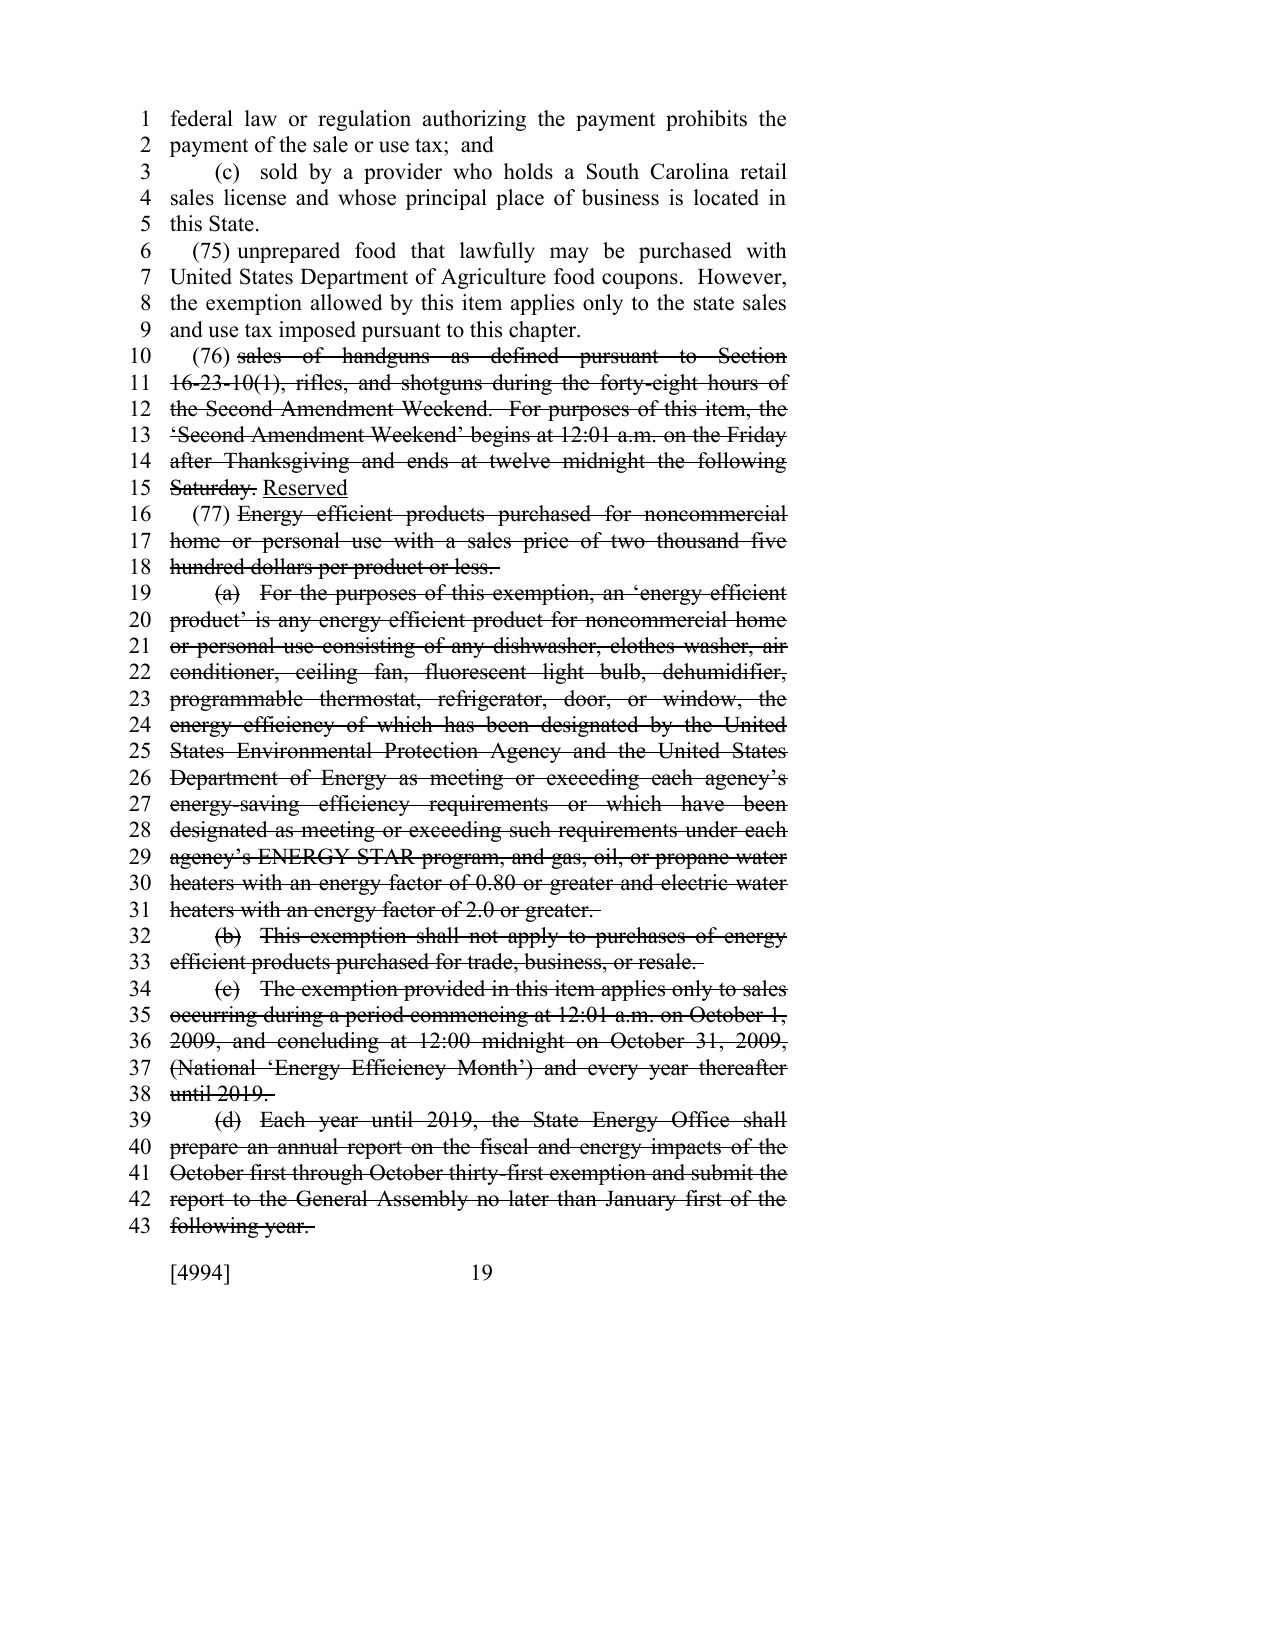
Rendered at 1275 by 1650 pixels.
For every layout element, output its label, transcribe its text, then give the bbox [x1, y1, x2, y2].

text (b) This exemption shall not apply to purchases of energy efficient products purchased for trade, business, or resale. [169, 922, 787, 975]
text (c) The exemption provided in this item applies only to sales occurring during a period commencing at 12:01 a.m. on October 1, 2009, and concluding at 12:00 midnight on October 31, 2009, (National ‘Energy Efficiency Month’) and every year thereafter until 2019. [169, 975, 787, 1015]
text (c) The exemption provided in this item applies only to sales occurring during a period commencing at 12:01 a.m. on October 1, 2009, and concluding at 12:00 midnight on October 31, 2009, (National ‘Energy Efficiency Month’) and every year thereafter until 2019. [169, 1069, 787, 1106]
text (76) sales of handguns as defined pursuant to Section 16-23-10(1), rifles, and shotguns during the forty-eight hours of the Second Amendment Weekend. For purposes of this item, the ‘Second Amendment Weekend’ begins at 12:01 a.m. on the Friday after Thanksgiving and ends at twelve midnight the following Saturday. Reserved [169, 342, 787, 383]
text (c) sold by a provider who holds a South Carolina retail sales license and whose principal place of business is located in this State. [169, 158, 787, 237]
text (c) The exemption provided in this item applies only to sales occurring during a period commencing at 12:01 a.m. on October 1, 2009, and concluding at 12:00 midnight on October 31, 2009, (National ‘Energy Efficiency Month’) and every year thereafter until 2019. [169, 1016, 787, 1042]
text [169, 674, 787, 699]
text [169, 105, 787, 158]
text (76) sales of handguns as defined pursuant to Section 16-23-10(1), rifles, and shotguns during the forty-eight hours of the Second Amendment Weekend. For purposes of this item, the ‘Second Amendment Weekend’ begins at 12:01 a.m. on the Friday after Thanksgiving and ends at twelve midnight the following Saturday. Reserved [169, 463, 787, 500]
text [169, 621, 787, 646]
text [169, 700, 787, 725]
text (77) Energy efficient products purchased for noncommercial home or personal use with a sales price of two thousand five hundred dollars per product or less. [169, 500, 787, 541]
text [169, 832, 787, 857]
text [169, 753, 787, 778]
text (77) Energy efficient products purchased for noncommercial home or personal use with a sales price of two thousand five hundred dollars per product or less. [169, 542, 787, 579]
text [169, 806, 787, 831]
text (d) Each year until 2019, the State Energy Office shall prepare an annual report on the fiscal and energy impacts of the October first through October thirty-first exemption and submit the report to the General Assembly no later than January first of the following year. [169, 1106, 787, 1147]
text (d) Each year until 2019, the State Energy Office shall prepare an annual report on the fiscal and energy impacts of the October first through October thirty-first exemption and submit the report to the General Assembly no later than January first of the following year. [169, 1201, 787, 1238]
text (75) unprepared food that lawfully may be purchased with United States Department of Agriculture food coupons. However, the exemption allowed by this item applies only to the state sales and use tax imposed pursuant to this chapter. [169, 237, 787, 342]
